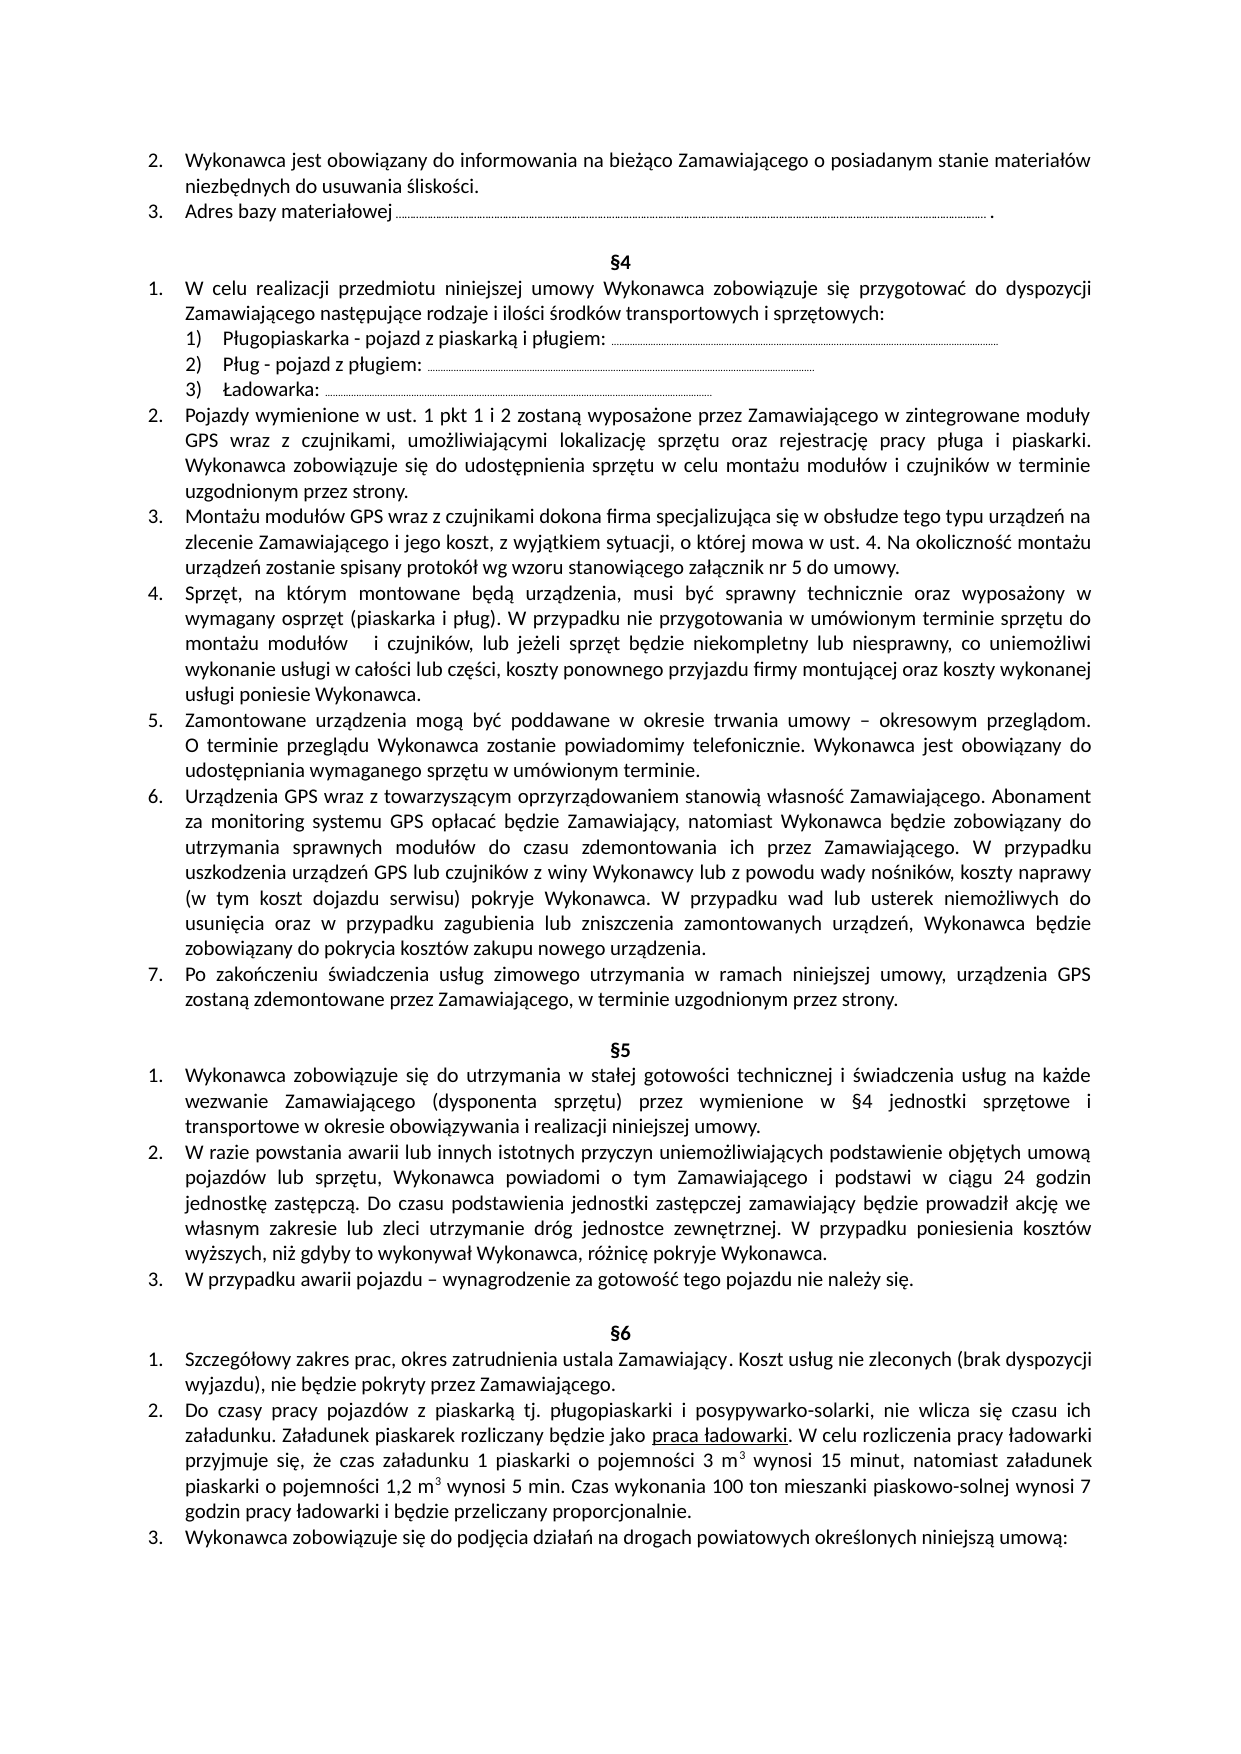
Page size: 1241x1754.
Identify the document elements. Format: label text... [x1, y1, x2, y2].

list Adres bazy materiałowej …………………..………………………………………………………………………………………………………………………………..……………………………… . [148, 198, 1093, 224]
list Wykonawca zobowiązuje się do podjęcia działań na drogach powiatowych określonych niniejszą umową: [148, 1524, 1093, 1549]
list W celu realizacji przedmiotu niniejszej umowy Wykonawca zobowiązuje się przygotować do dyspozycji Zamawiającego następujące rodzaje i ilości środków transportowych i sprzętowych: [148, 275, 1093, 326]
list W przypadku awarii pojazdu – wynagrodzenie za gotowość tego pojazdu nie należy się. [148, 1266, 1093, 1291]
list Montażu modułów GPS wraz z czujnikami dokona firma specjalizująca się w obsłudze tego typu urządzeń na zlecenie Zamawiającego i jego koszt, z wyjątkiem sytuacji, o której mowa w ust. 4. Na okoliczność montażu urządzeń zostanie spisany protokół wg wzoru stanowiącego załącznik nr 5 do umowy. [148, 503, 1093, 580]
list Do czasy pracy pojazdów z piaskarką tj. pługopiaskarki i posypywarko-solarki, nie wlicza się czasu ich załadunku. Załadunek piaskarek rozliczany będzie jako praca ładowarki. W celu rozliczenia pracy ładowarki przyjmuje się, że czas załadunku 1 piaskarki o pojemności 3 m3 wynosi 15 minut, natomiast załadunek piaskarki o pojemności 1,2 m3 wynosi 5 min. Czas wykonania 100 ton mieszanki piaskowo-solnej wynosi 7 godzin pracy ładowarki i będzie przeliczany proporcjonalnie. [148, 1397, 1093, 1524]
list Po zakończeniu świadczenia usług zimowego utrzymania w ramach niniejszej umowy, urządzenia GPS zostaną zdemontowane przez Zamawiającego, w terminie uzgodnionym przez strony. [148, 961, 1093, 1012]
list Wykonawca zobowiązuje się do utrzymania w stałej gotowości technicznej i świadczenia usług na każde wezwanie Zamawiającego (dysponenta sprzętu) przez wymienione w §4 jednostki sprzętowe i transportowe w okresie obowiązywania i realizacji niniejszej umowy. [148, 1063, 1093, 1139]
list Szczegółowy zakres prac, okres zatrudnienia ustala Zamawiający. Koszt usług nie zleconych (brak dyspozycji wyjazdu), nie będzie pokryty przez Zamawiającego. [148, 1346, 1093, 1397]
text §6 [148, 1321, 1093, 1346]
list Pług - pojazd z pługiem: .................................................................................................................................................... [185, 351, 1093, 376]
list Pojazdy wymienione w ust. 1 pkt 1 i 2 zostaną wyposażone przez Zamawiającego w zintegrowane moduły GPS wraz z czujnikami, umożliwiającymi lokalizację sprzętu oraz rejestrację pracy pługa i piaskarki. Wykonawca zobowiązuje się do udostępnienia sprzętu w celu montażu modułów i czujników w terminie uzgodnionym przez strony. [148, 402, 1093, 503]
list Sprzęt, na którym montowane będą urządzenia, musi być sprawny technicznie oraz wyposażony w wymagany osprzęt (piaskarka i pług). W przypadku nie przygotowania w umówionym terminie sprzętu do montażu modułów i czujników, lub jeżeli sprzęt będzie niekompletny lub niesprawny, co uniemożliwi wykonanie usługi w całości lub części, koszty ponownego przyjazdu firmy montującej oraz koszty wykonanej usługi poniesie Wykonawca. [148, 580, 1093, 707]
text §4 [148, 249, 1093, 275]
list Pługopiaskarka - pojazd z piaskarką i pługiem: .................................................................................................................................................... [185, 326, 1093, 351]
list Ładowarka: .................................................................................................................................................... [185, 376, 1093, 402]
list Wykonawca jest obowiązany do informowania na bieżąco Zamawiającego o posiadanym stanie materiałów niezbędnych do usuwania śliskości. [148, 148, 1093, 198]
list W razie powstania awarii lub innych istotnych przyczyn uniemożliwiających podstawienie objętych umową pojazdów lub sprzętu, Wykonawca powiadomi o tym Zamawiającego i podstawi w ciągu 24 godzin jednostkę zastępczą. Do czasu podstawienia jednostki zastępczej zamawiający będzie prowadził akcję we własnym zakresie lub zleci utrzymanie dróg jednostce zewnętrznej. W przypadku poniesienia kosztów wyższych, niż gdyby to wykonywał Wykonawca, różnicę pokryje Wykonawca. [148, 1139, 1093, 1266]
list Urządzenia GPS wraz z towarzyszącym oprzyrządowaniem stanowią własność Zamawiającego. Abonament za monitoring systemu GPS opłacać będzie Zamawiający, natomiast Wykonawca będzie zobowiązany do utrzymania sprawnych modułów do czasu zdemontowania ich przez Zamawiającego. W przypadku uszkodzenia urządzeń GPS lub czujników z winy Wykonawcy lub z powodu wady nośników, koszty naprawy (w tym koszt dojazdu serwisu) pokryje Wykonawca. W przypadku wad lub usterek niemożliwych do usunięcia oraz w przypadku zagubienia lub zniszczenia zamontowanych urządzeń, Wykonawca będzie zobowiązany do pokrycia kosztów zakupu nowego urządzenia. [148, 783, 1093, 961]
list Zamontowane urządzenia mogą być poddawane w okresie trwania umowy – okresowym przeglądom. O terminie przeglądu Wykonawca zostanie powiadomimy telefonicznie. Wykonawca jest obowiązany do udostępniania wymaganego sprzętu w umówionym terminie. [148, 707, 1093, 783]
text §5 [148, 1037, 1093, 1063]
